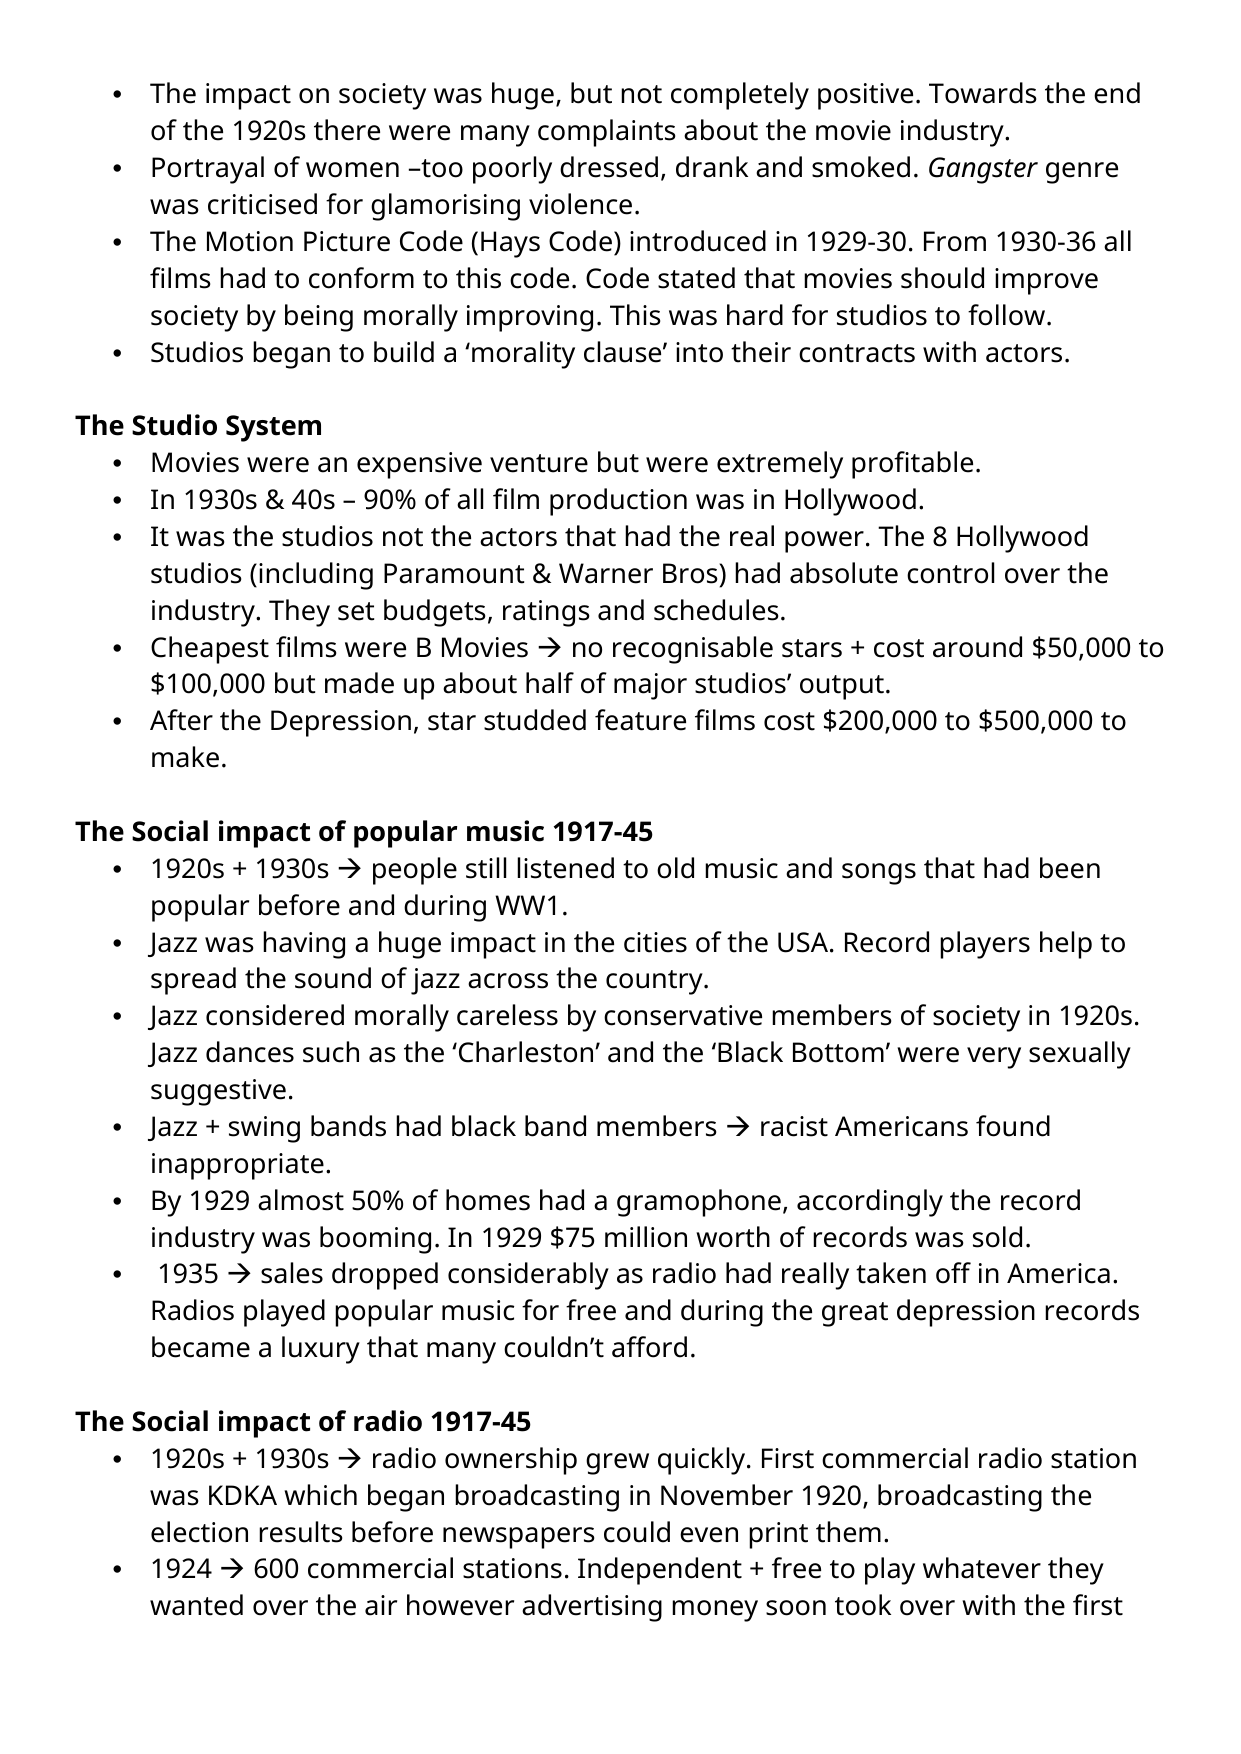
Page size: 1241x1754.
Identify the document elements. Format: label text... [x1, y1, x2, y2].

list It was the studios not the actors that had the real power. The 8 Hollywood studios (including Paramount & Warner Bros) had absolute control over the industry. They set budgets, ratings and schedules. [112, 517, 1165, 628]
list After the Depression, star studded feature films cost $200,000 to $500,000 to make. [112, 702, 1165, 776]
list Jazz was having a huge impact in the cities of the USA. Record players help to spread the sound of jazz across the country. [112, 923, 1165, 997]
list Jazz considered morally careless by conservative members of society in 1920s. Jazz dances such as the ‘Charleston’ and the ‘Black Bottom’ were very sexually suggestive. [112, 997, 1165, 1107]
list In 1930s & 40s – 90% of all film production was in Hollywood. [112, 481, 1165, 517]
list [112, 1550, 1165, 1624]
text The Studio System [75, 407, 1165, 444]
list By 1929 almost 50% of homes had a gramophone, accordingly the record industry was booming. In 1929 $75 million worth of records was sold. [112, 1181, 1165, 1255]
list 1920s + 1930s people still listened to old music and songs that had been popular before and during WW1. [112, 849, 1165, 923]
text The Social impact of radio 1917-45 [75, 1402, 1165, 1439]
list Movies were an expensive venture but were extremely profitable. [112, 444, 1165, 481]
list Portrayal of women –too poorly dressed, drank and smoked. Gangster genre was criticised for glamorising violence. [112, 149, 1165, 222]
list Cheapest films were B Movies no recognisable stars + cost around $50,000 to $100,000 but made up about half of major studios’ output. [112, 628, 1165, 702]
list 1920s + 1930s radio ownership grew quickly. First commercial radio station was KDKA which began broadcasting in November 1920, broadcasting the election results before newspapers could even print them. [112, 1439, 1165, 1550]
list Jazz + swing bands had black band members racist Americans found inappropriate. [112, 1107, 1165, 1181]
list 1935 sales dropped considerably as radio had really taken off in America. Radios played popular music for free and during the great depression records became a luxury that many couldn’t afford. [112, 1255, 1165, 1366]
list Studios began to build a ‘morality clause’ into their contracts with actors. [112, 333, 1165, 370]
list The impact on society was huge, but not completely positive. Towards the end of the 1920s there were many complaints about the movie industry. [112, 75, 1165, 149]
list The Motion Picture Code (Hays Code) introduced in 1929-30. From 1930-36 all films had to conform to this code. Code stated that movies should improve society by being morally improving. This was hard for studios to follow. [112, 222, 1165, 333]
text The Social impact of popular music 1917-45 [75, 812, 1165, 849]
